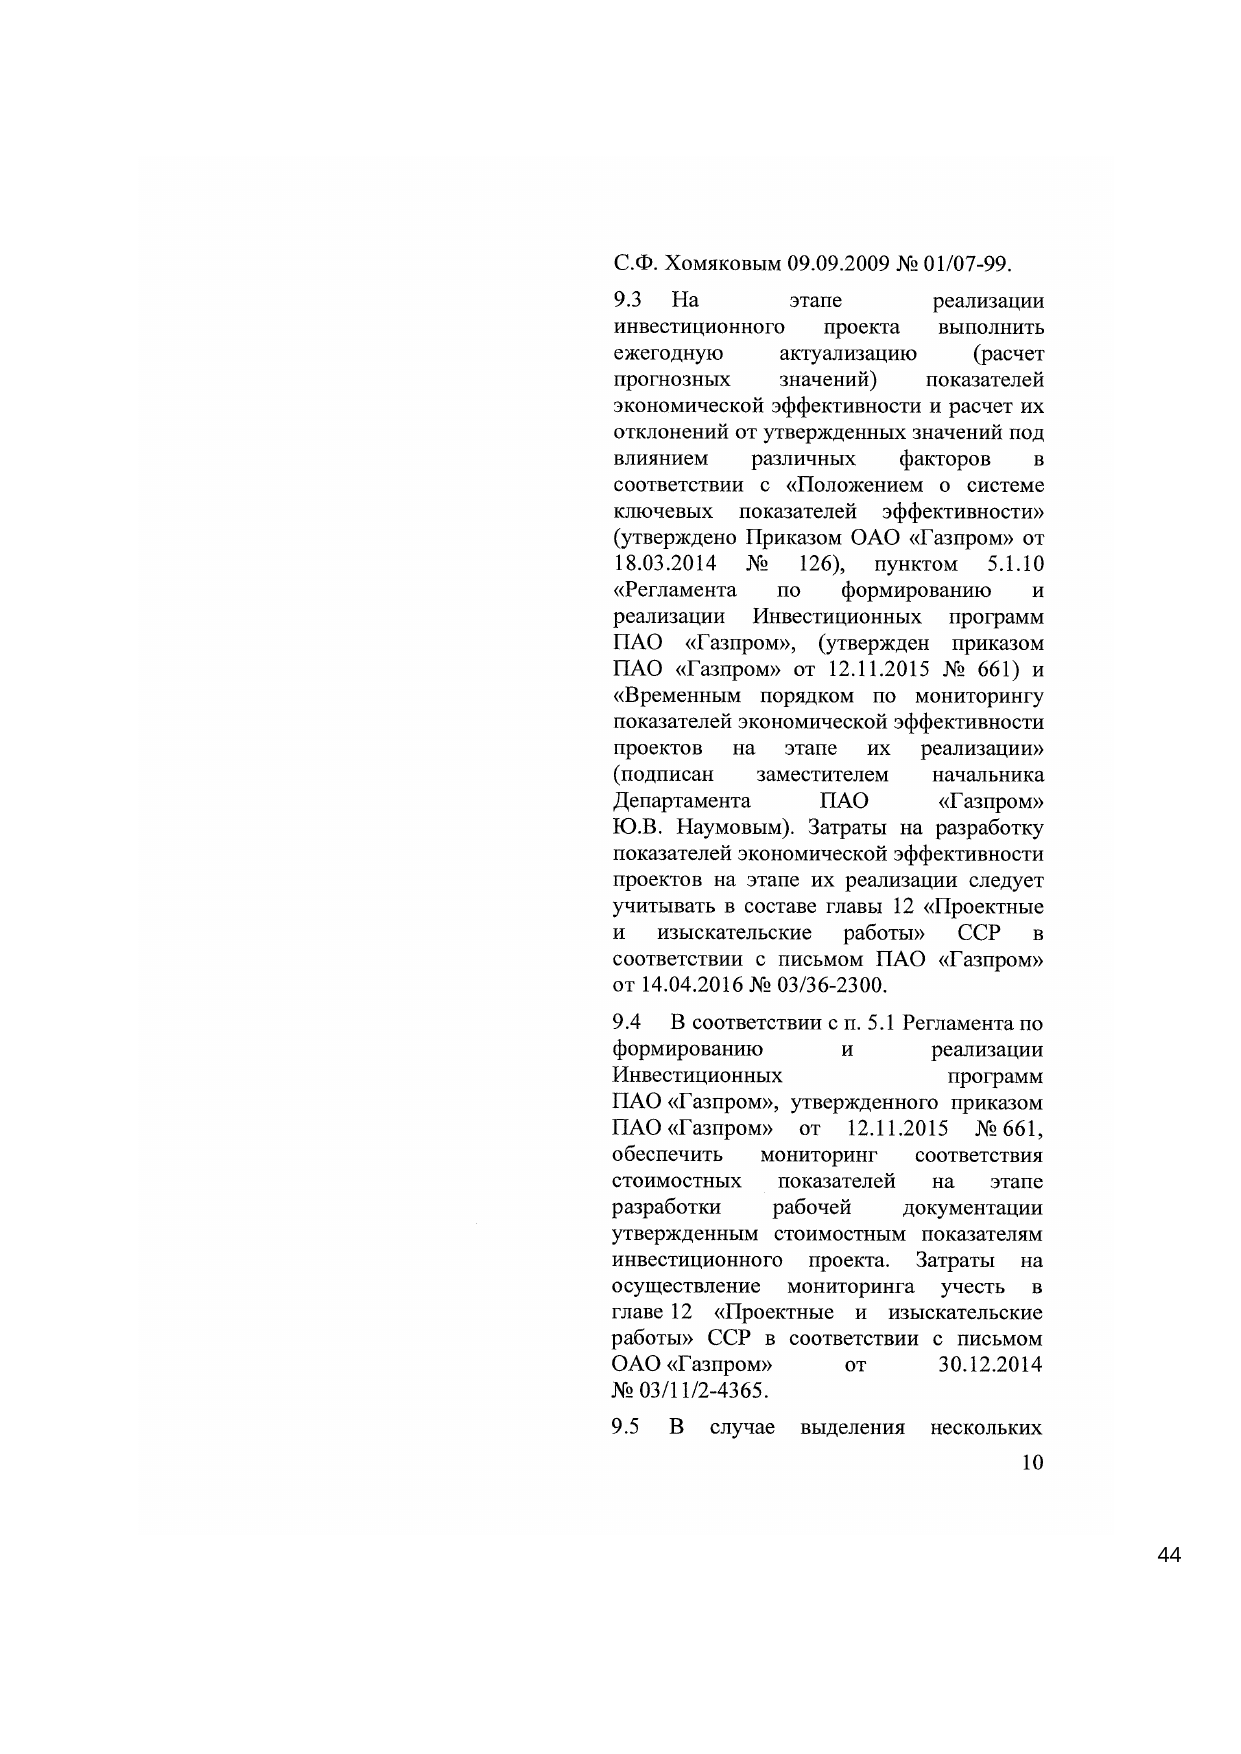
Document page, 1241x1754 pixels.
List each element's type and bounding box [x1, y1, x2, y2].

picture [138, 156, 1114, 1535]
